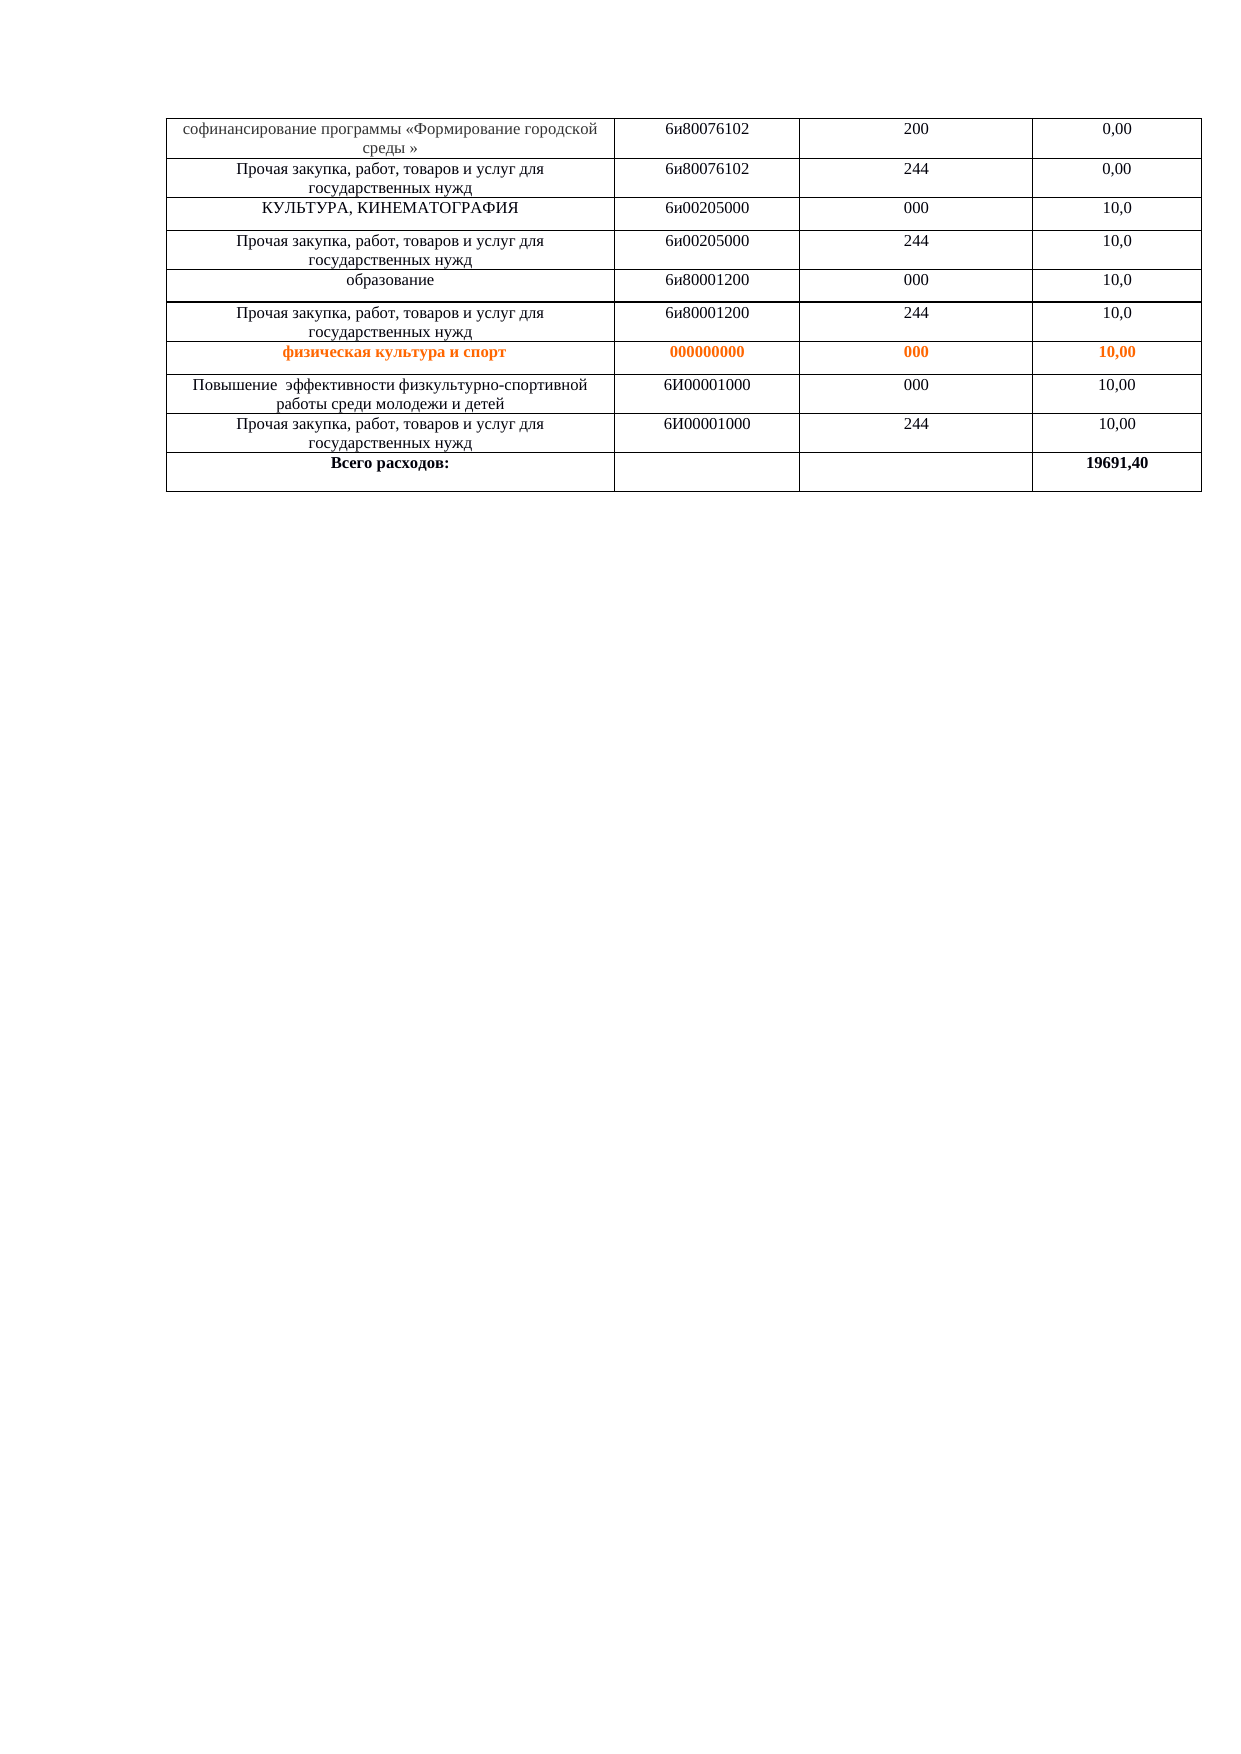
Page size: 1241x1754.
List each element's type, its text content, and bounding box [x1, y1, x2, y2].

table_cell 6И00001000 [615, 414, 799, 452]
table_cell Прочая закупка, работ, товаров и услуг для государственных нужд [167, 303, 614, 341]
table_cell 10,0 [1033, 270, 1201, 301]
table_cell 6и80076102 [615, 119, 799, 157]
table_cell 6И00001000 [615, 375, 799, 413]
table_cell 10,00 [1033, 342, 1201, 373]
table_cell Прочая закупка, работ, товаров и услуг для государственных нужд [167, 159, 614, 197]
table_cell 000000000 [615, 342, 799, 373]
table_cell [615, 453, 799, 491]
table_cell 244 [800, 303, 1032, 341]
table_cell 6и80001200 [615, 270, 799, 301]
table_cell 0,00 [1033, 119, 1201, 157]
table_cell 244 [800, 231, 1032, 269]
table_cell 000 [800, 270, 1032, 301]
table_cell Прочая закупка, работ, товаров и услуг для государственных нужд [167, 231, 614, 269]
table_cell 6и80001200 [615, 303, 799, 341]
table_cell 6и80076102 [615, 159, 799, 197]
table_cell Прочая закупка, работ, товаров и услуг для государственных нужд [167, 414, 614, 452]
table_cell 10,00 [1033, 414, 1201, 452]
table_cell 0,00 [1033, 159, 1201, 197]
table_cell софинансирование программы «Формирование городской среды » [418, 119, 614, 157]
table_cell 6и00205000 [615, 231, 799, 269]
table_cell 000 [800, 342, 1032, 373]
table_cell 000 [800, 375, 1032, 413]
table_cell 10,0 [1033, 303, 1201, 341]
table_cell 10,0 [1033, 231, 1201, 269]
table_cell физическая культура и спорт [167, 342, 614, 373]
table_cell 10,0 [1033, 198, 1201, 229]
table_cell 19691,40 [1033, 453, 1201, 491]
table_cell Всего расходов: [167, 453, 614, 491]
table_cell Повышение эффективности физкультурно-спортивной работы среди молодежи и детей [167, 375, 614, 413]
table_cell 244 [800, 159, 1032, 197]
table_cell КУЛЬТУРА, КИНЕМАТОГРАФИЯ [167, 198, 614, 229]
table_cell [800, 453, 1032, 491]
table_cell 6и00205000 [615, 198, 799, 229]
table_cell 000 [800, 198, 1032, 229]
table_cell 10,00 [1033, 375, 1201, 413]
table_cell 244 [800, 414, 1032, 452]
table_cell софинансирование программы «Формирование городской среды » [167, 119, 363, 157]
table_cell образование [167, 270, 614, 301]
table_cell 200 [800, 119, 1032, 157]
